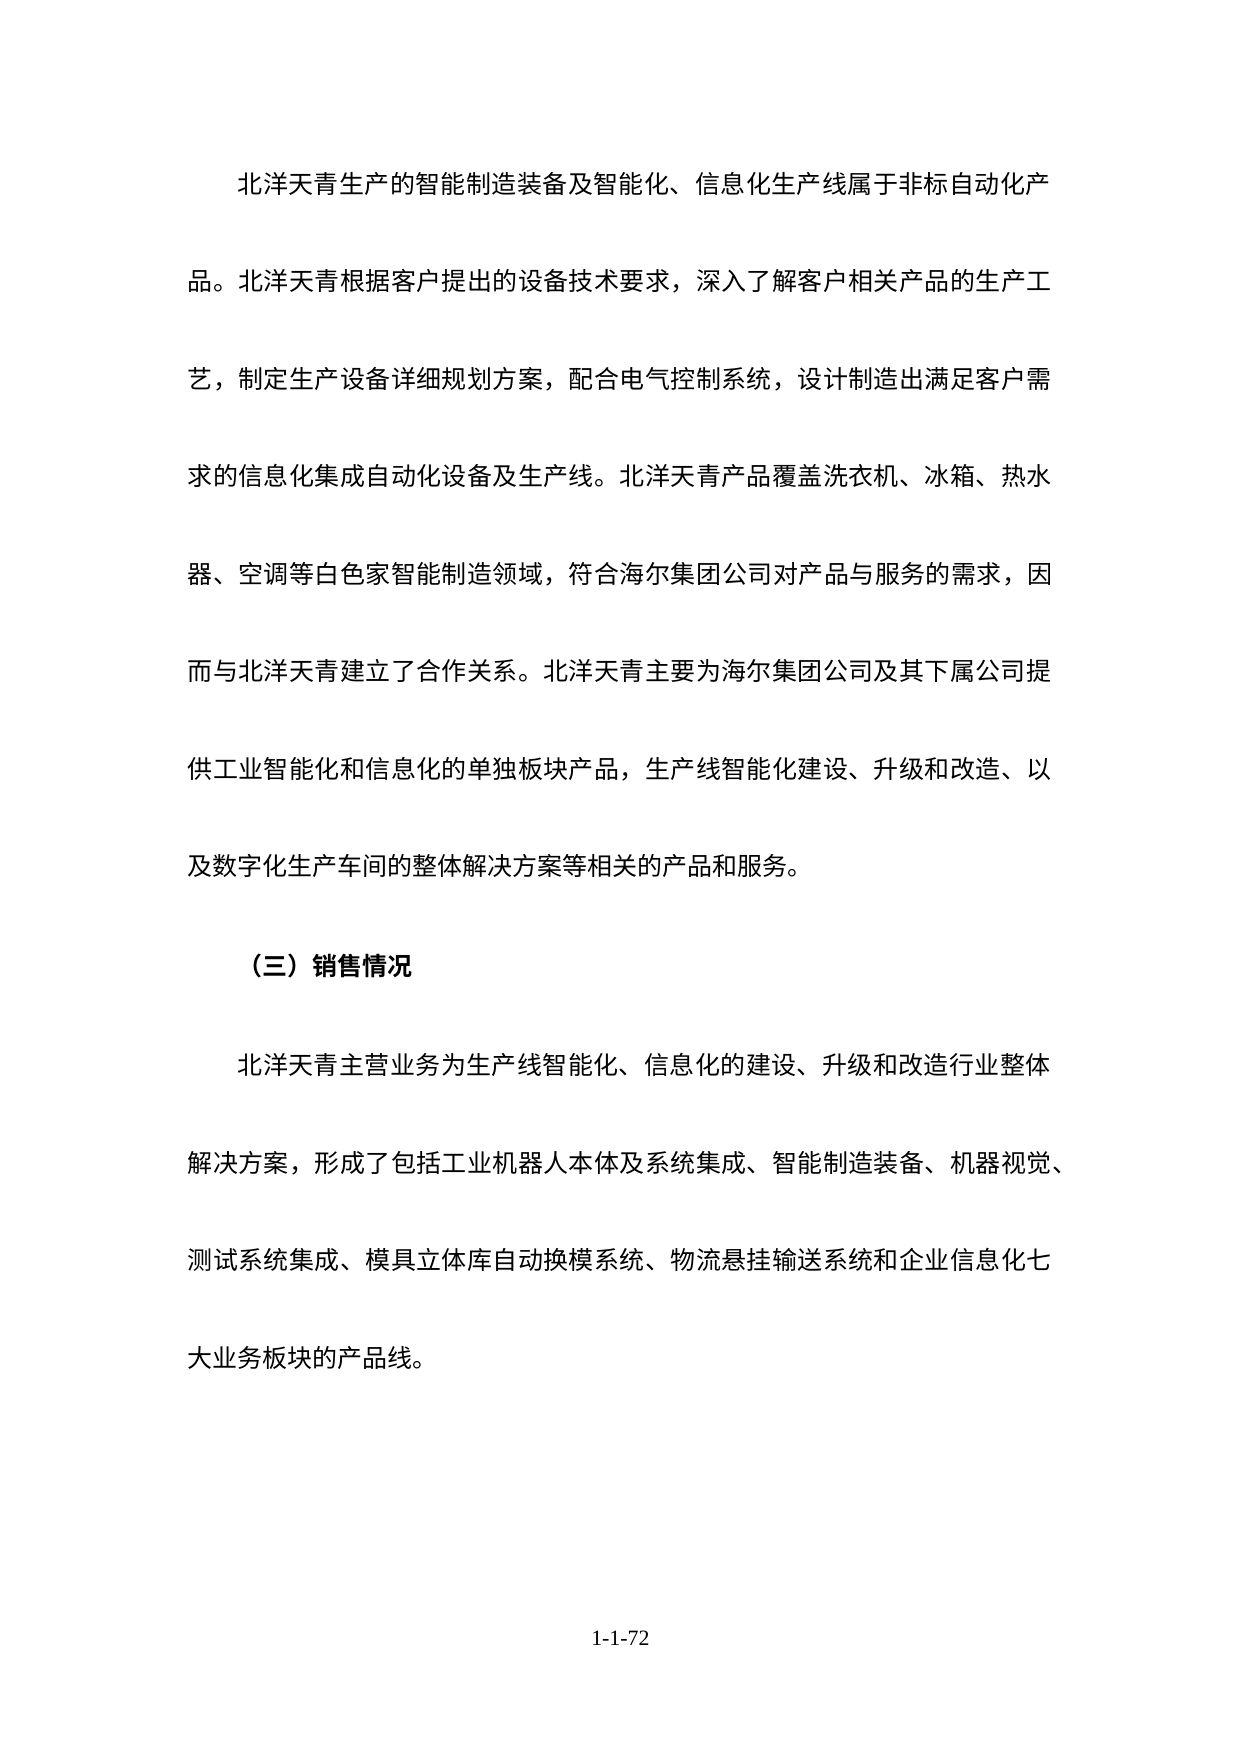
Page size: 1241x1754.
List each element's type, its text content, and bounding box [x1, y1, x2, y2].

text 北洋天青生产的智能制造装备及智能化、信息化生产线属于非标自动化产品。北洋天青根据客户提出的设备技术要求，深入了解客户相关产品的生产工艺，制定生产设备详细规划方案，配合电气控制系统，设计制造出满足客户需求的信息化集成自动化设备及生产线。北洋天青产品覆盖洗衣机、冰箱、热水器、空调等白色家智能制造领域，符合海尔集团公司对产品与服务的需求，因而与北洋天青建立了合作关系。北洋天青主要为海尔集团公司及其下属公司提供工业智能化和信息化的单独板块产品，生产线智能化建设、升级和改造、以及数字化生产车间的整体解决方案等相关的产品和服务。 [187, 150, 1053, 897]
text （三）销售情况 [187, 932, 1053, 997]
text 北洋天青主营业务为生产线智能化、信息化的建设、升级和改造行业整体解决方案，形成了包括工业机器人本体及系统集成、智能制造装备、机器视觉、测试系统集成、模具立体库自动换模系统、物流悬挂输送系统和企业信息化七大业务板块的产品线。 [187, 1031, 1053, 1389]
